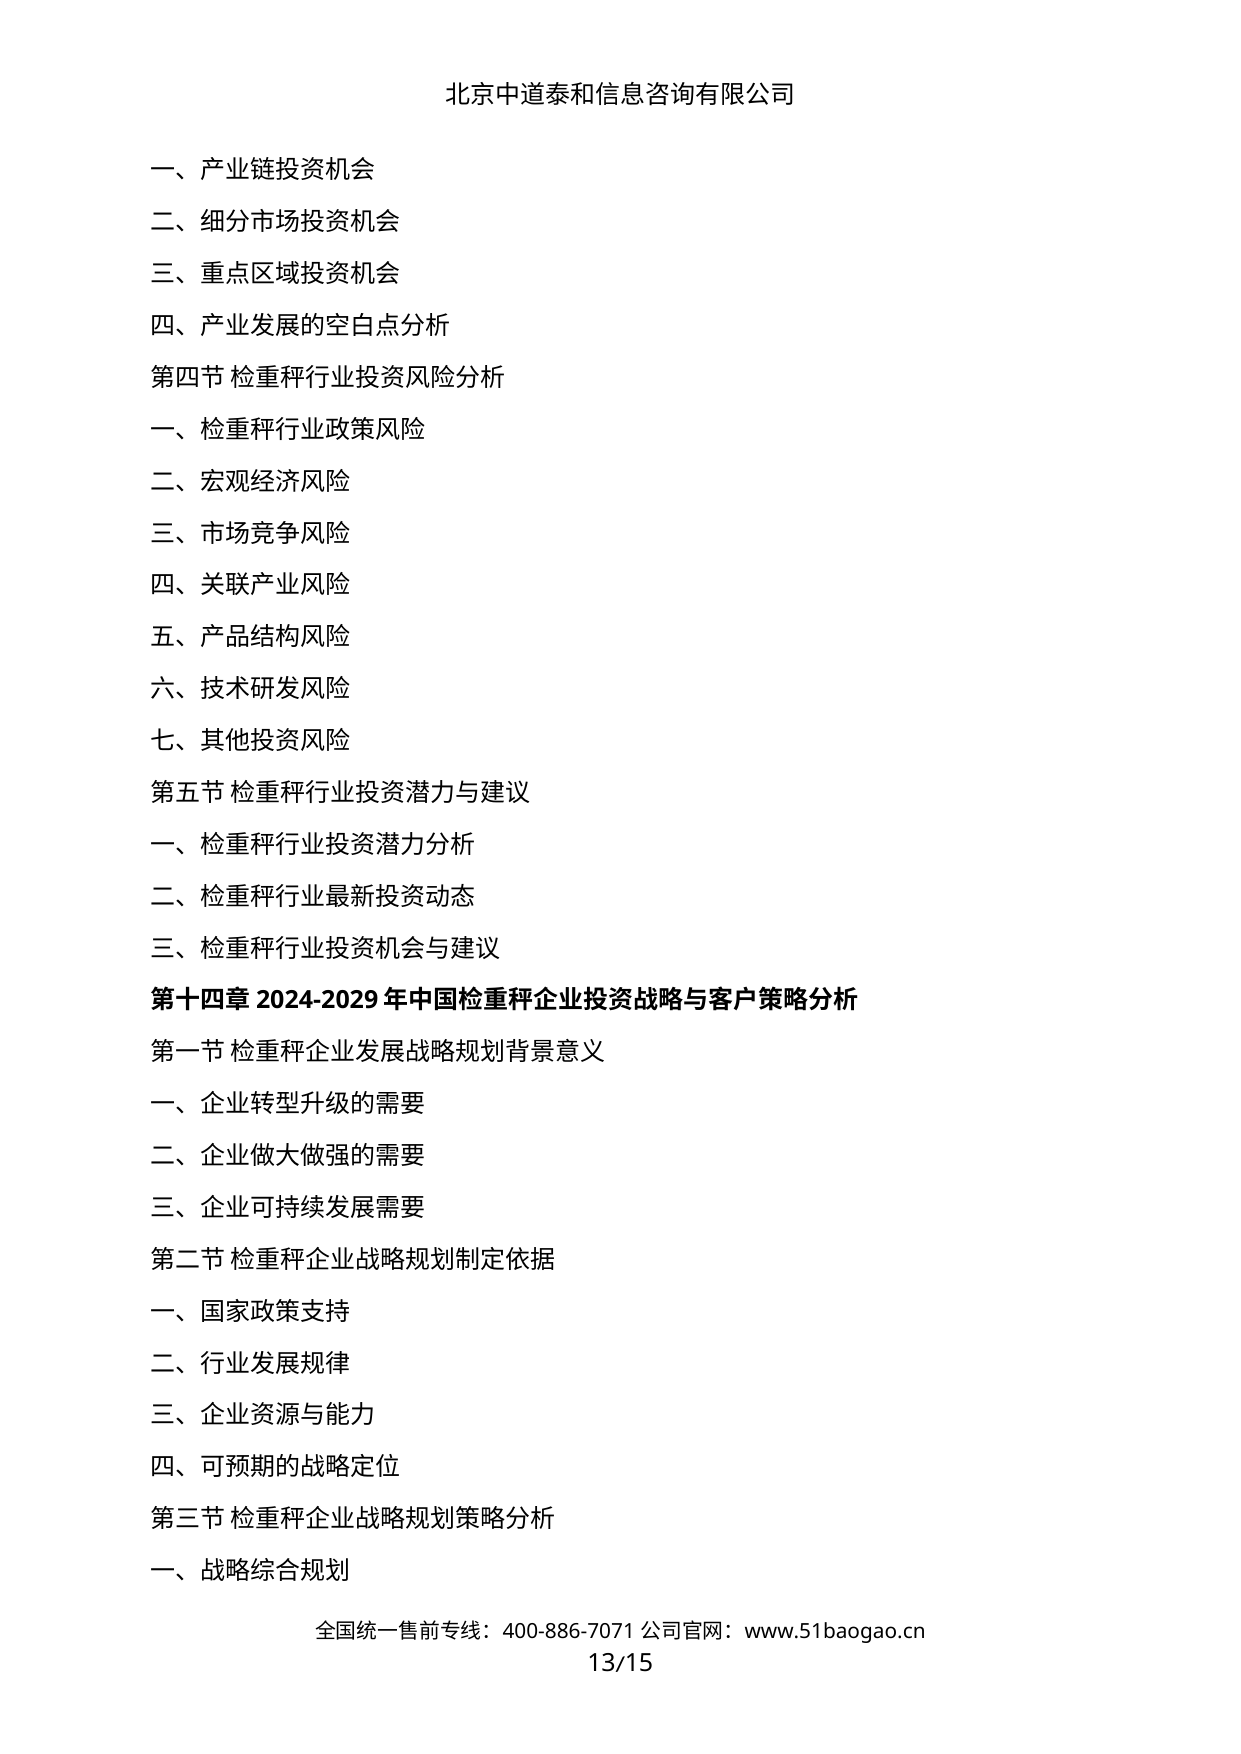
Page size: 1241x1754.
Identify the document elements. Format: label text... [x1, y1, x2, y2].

text 三、重点区域投资机会 [150, 254, 1090, 290]
text 第四节 检重秤行业投资风险分析 [150, 357, 1090, 394]
text 四、可预期的战略定位 [150, 1447, 1090, 1483]
text 一、检重秤行业政策风险 [150, 409, 1090, 446]
text 三、企业可持续发展需要 [150, 1187, 1090, 1224]
text 五、产品结构风险 [150, 617, 1090, 653]
text 一、产业链投资机会 [150, 150, 1090, 186]
text 一、国家政策支持 [150, 1291, 1090, 1327]
text 四、产业发展的空白点分析 [150, 306, 1090, 342]
text 第二节 检重秤企业战略规划制定依据 [150, 1239, 1090, 1276]
text 三、市场竞争风险 [150, 513, 1090, 549]
text 二、宏观经济风险 [150, 461, 1090, 497]
text 一、检重秤行业投资潜力分析 [150, 824, 1090, 861]
text 二、检重秤行业最新投资动态 [150, 876, 1090, 912]
text 一、企业转型升级的需要 [150, 1084, 1090, 1120]
text 第三节 检重秤企业战略规划策略分析 [150, 1499, 1090, 1535]
text 二、行业发展规律 [150, 1343, 1090, 1379]
text 六、技术研发风险 [150, 669, 1090, 705]
text 七、其他投资风险 [150, 721, 1090, 757]
text 二、企业做大做强的需要 [150, 1136, 1090, 1172]
text 一、战略综合规划 [150, 1551, 1090, 1587]
text 四、关联产业风险 [150, 565, 1090, 601]
text 二、细分市场投资机会 [150, 202, 1090, 238]
text 三、检重秤行业投资机会与建议 [150, 928, 1090, 964]
text 第十四章 2024-2029年中国检重秤企业投资战略与客户策略分析 [150, 980, 1090, 1016]
text 第五节 检重秤行业投资潜力与建议 [150, 772, 1090, 809]
text 第一节 检重秤企业发展战略规划背景意义 [150, 1032, 1090, 1068]
text 三、企业资源与能力 [150, 1395, 1090, 1431]
